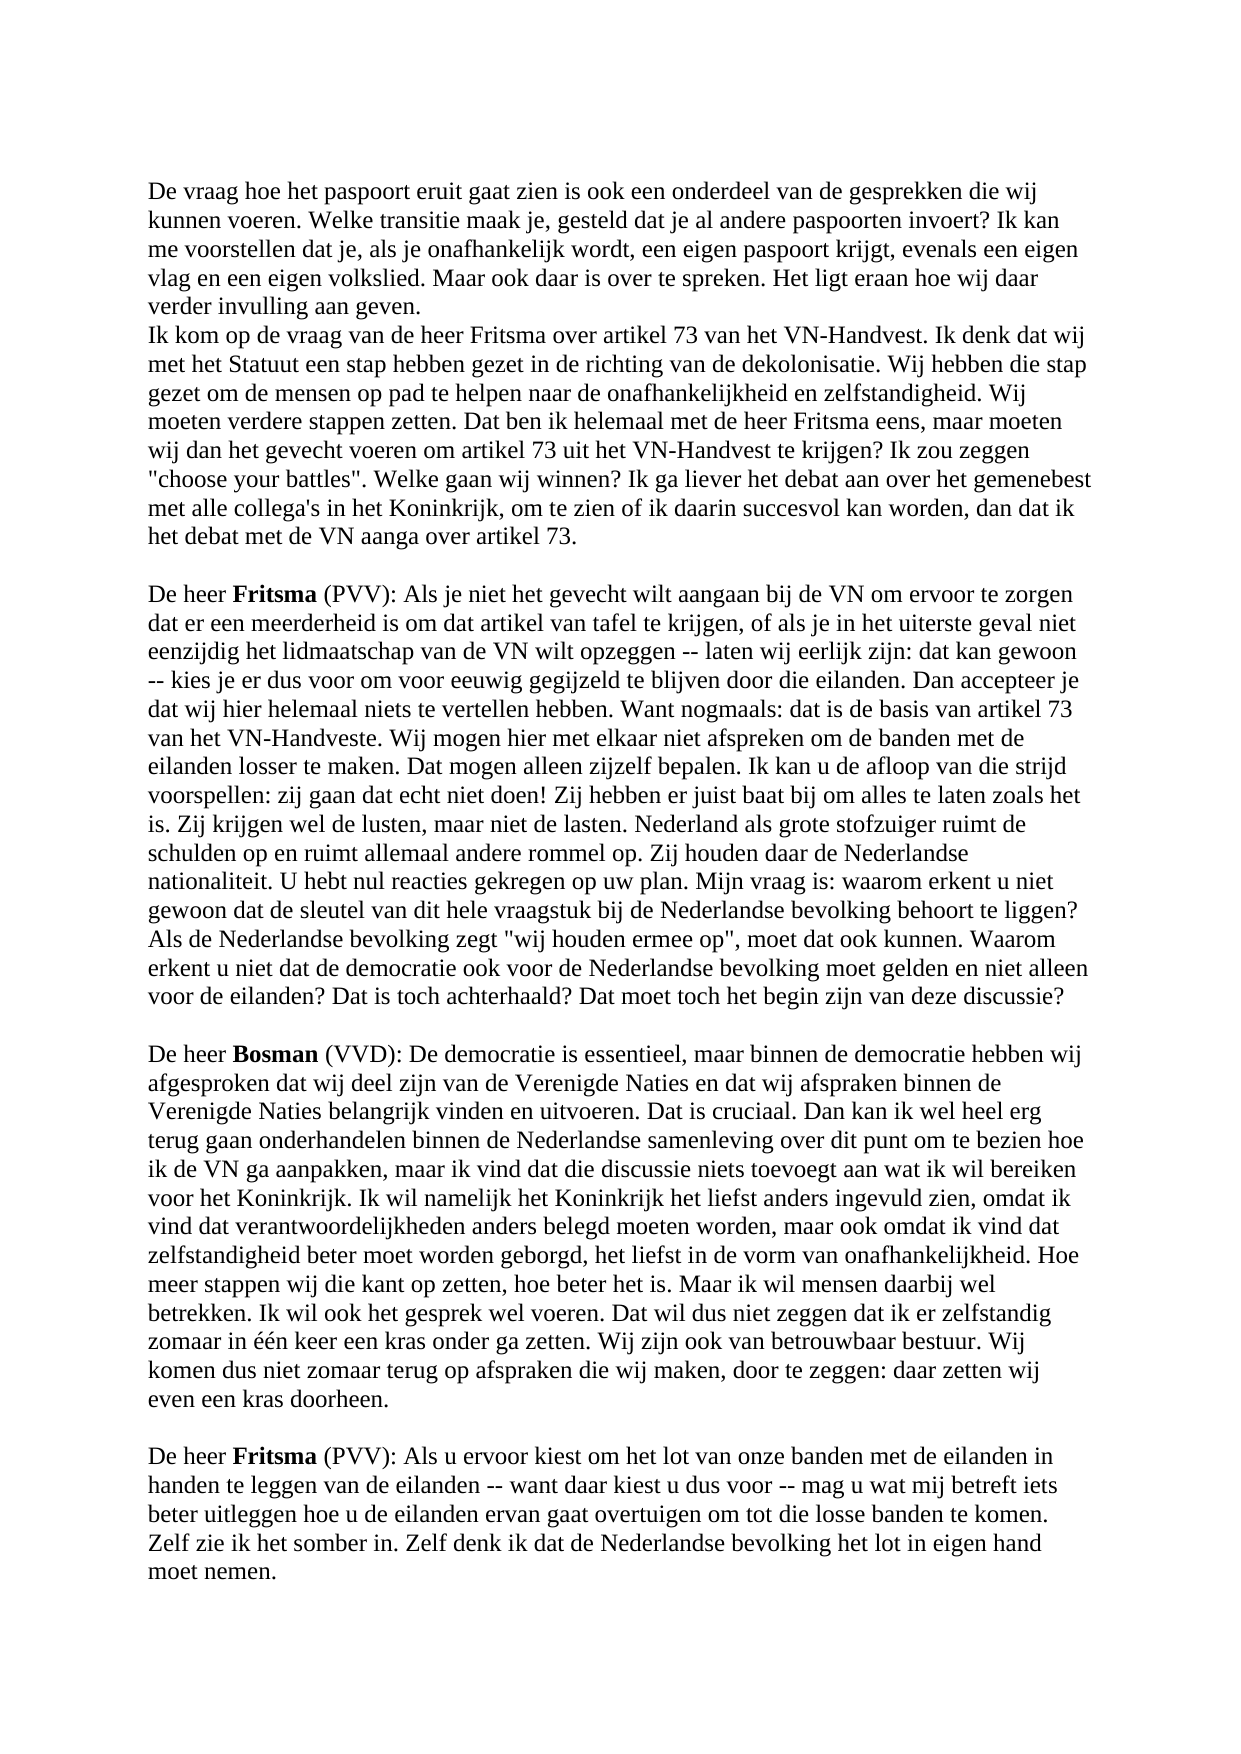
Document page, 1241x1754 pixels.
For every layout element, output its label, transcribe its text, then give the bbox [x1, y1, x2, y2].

text De heer Bosman (VVD): De democratie is essentieel, maar binnen de democratie hebben wij afgesproken dat wij deel zijn van de Verenigde Naties en dat wij afspraken binnen de Verenigde Naties belangrijk vinden en uitvoeren. Dat is cruciaal. Dan kan ik wel heel erg terug gaan onderhandelen binnen de Nederlandse samenleving over dit punt om te bezien hoe ik de VN ga aanpakken, maar ik vind dat die discussie niets toevoegt aan wat ik wil bereiken voor het Koninkrijk. Ik wil namelijk het Koninkrijk het liefst anders ingevuld zien, omdat ik vind dat verantwoordelijkheden anders belegd moeten worden, maar ook omdat ik vind dat zelfstandigheid beter moet worden geborgd, het liefst in de vorm van onafhankelijkheid. Hoe meer stappen wij die kant op zetten, hoe beter het is. Maar ik wil mensen daarbij wel betrekken. Ik wil ook het gesprek wel voeren. Dat wil dus niet zeggen dat ik er zelfstandig zomaar in één keer een kras onder ga zetten. Wij zijn ook van betrouwbaar bestuur. Wij komen dus niet zomaar terug op afspraken die wij maken, door te zeggen: daar zetten wij even een kras doorheen. [148, 1039, 1093, 1413]
text De heer Fritsma (PVV): Als u ervoor kiest om het lot van onze banden met de eilanden in handen te leggen van de eilanden -- want daar kiest u dus voor -- mag u wat mij betreft iets beter uitleggen hoe u de eilanden ervan gaat overtuigen om tot die losse banden te komen. Zelf zie ik het somber in. Zelf denk ik dat de Nederlandse bevolking het lot in eigen hand moet nemen. [148, 1441, 1093, 1585]
text De vraag hoe het paspoort eruit gaat zien is ook een onderdeel van de gesprekken die wij kunnen voeren. Welke transitie maak je, gesteld dat je al andere paspoorten invoert? Ik kan me voorstellen dat je, als je onafhankelijk wordt, een eigen paspoort krijgt, evenals een eigen vlag en een eigen volkslied. Maar ook daar is over te spreken. Het ligt eraan hoe wij daar verder invulling aan geven. [148, 176, 1093, 320]
text Ik kom op de vraag van de heer Fritsma over artikel 73 van het VN-Handvest. Ik denk dat wij met het Statuut een stap hebben gezet in de richting van de dekolonisatie. Wij hebben die stap gezet om de mensen op pad te helpen naar de onafhankelijkheid en zelfstandigheid. Wij moeten verdere stappen zetten. Dat ben ik helemaal met de heer Fritsma eens, maar moeten wij dan het gevecht voeren om artikel 73 uit het VN-Handvest te krijgen? Ik zou zeggen "choose your battles". Welke gaan wij winnen? Ik ga liever het debat aan over het gemenebest met alle collega's in het Koninkrijk, om te zien of ik daarin succesvol kan worden, dan dat ik het debat met de VN aanga over artikel 73. [148, 320, 1093, 550]
text De heer Fritsma (PVV): Als je niet het gevecht wilt aangaan bij de VN om ervoor te zorgen dat er een meerderheid is om dat artikel van tafel te krijgen, of als je in het uiterste geval niet eenzijdig het lidmaatschap van de VN wilt opzeggen -- laten wij eerlijk zijn: dat kan gewoon -- kies je er dus voor om voor eeuwig gegijzeld te blijven door die eilanden. Dan accepteer je dat wij hier helemaal niets te vertellen hebben. Want nogmaals: dat is de basis van artikel 73 van het VN-Handveste. Wij mogen hier met elkaar niet afspreken om de banden met de eilanden losser te maken. Dat mogen alleen zijzelf bepalen. Ik kan u de afloop van die strijd voorspellen: zij gaan dat echt niet doen! Zij hebben er juist baat bij om alles te laten zoals het is. Zij krijgen wel de lusten, maar niet de lasten. Nederland als grote stofzuiger ruimt de schulden op en ruimt allemaal andere rommel op. Zij houden daar de Nederlandse nationaliteit. U hebt nul reacties gekregen op uw plan. Mijn vraag is: waarom erkent u niet gewoon dat de sleutel van dit hele vraagstuk bij de Nederlandse bevolking behoort te liggen? Als de Nederlandse bevolking zegt "wij houden ermee op", moet dat ook kunnen. Waarom erkent u niet dat de democratie ook voor de Nederlandse bevolking moet gelden en niet alleen voor de eilanden? Dat is toch achterhaald? Dat moet toch het begin zijn van deze discussie? [148, 579, 1093, 1010]
